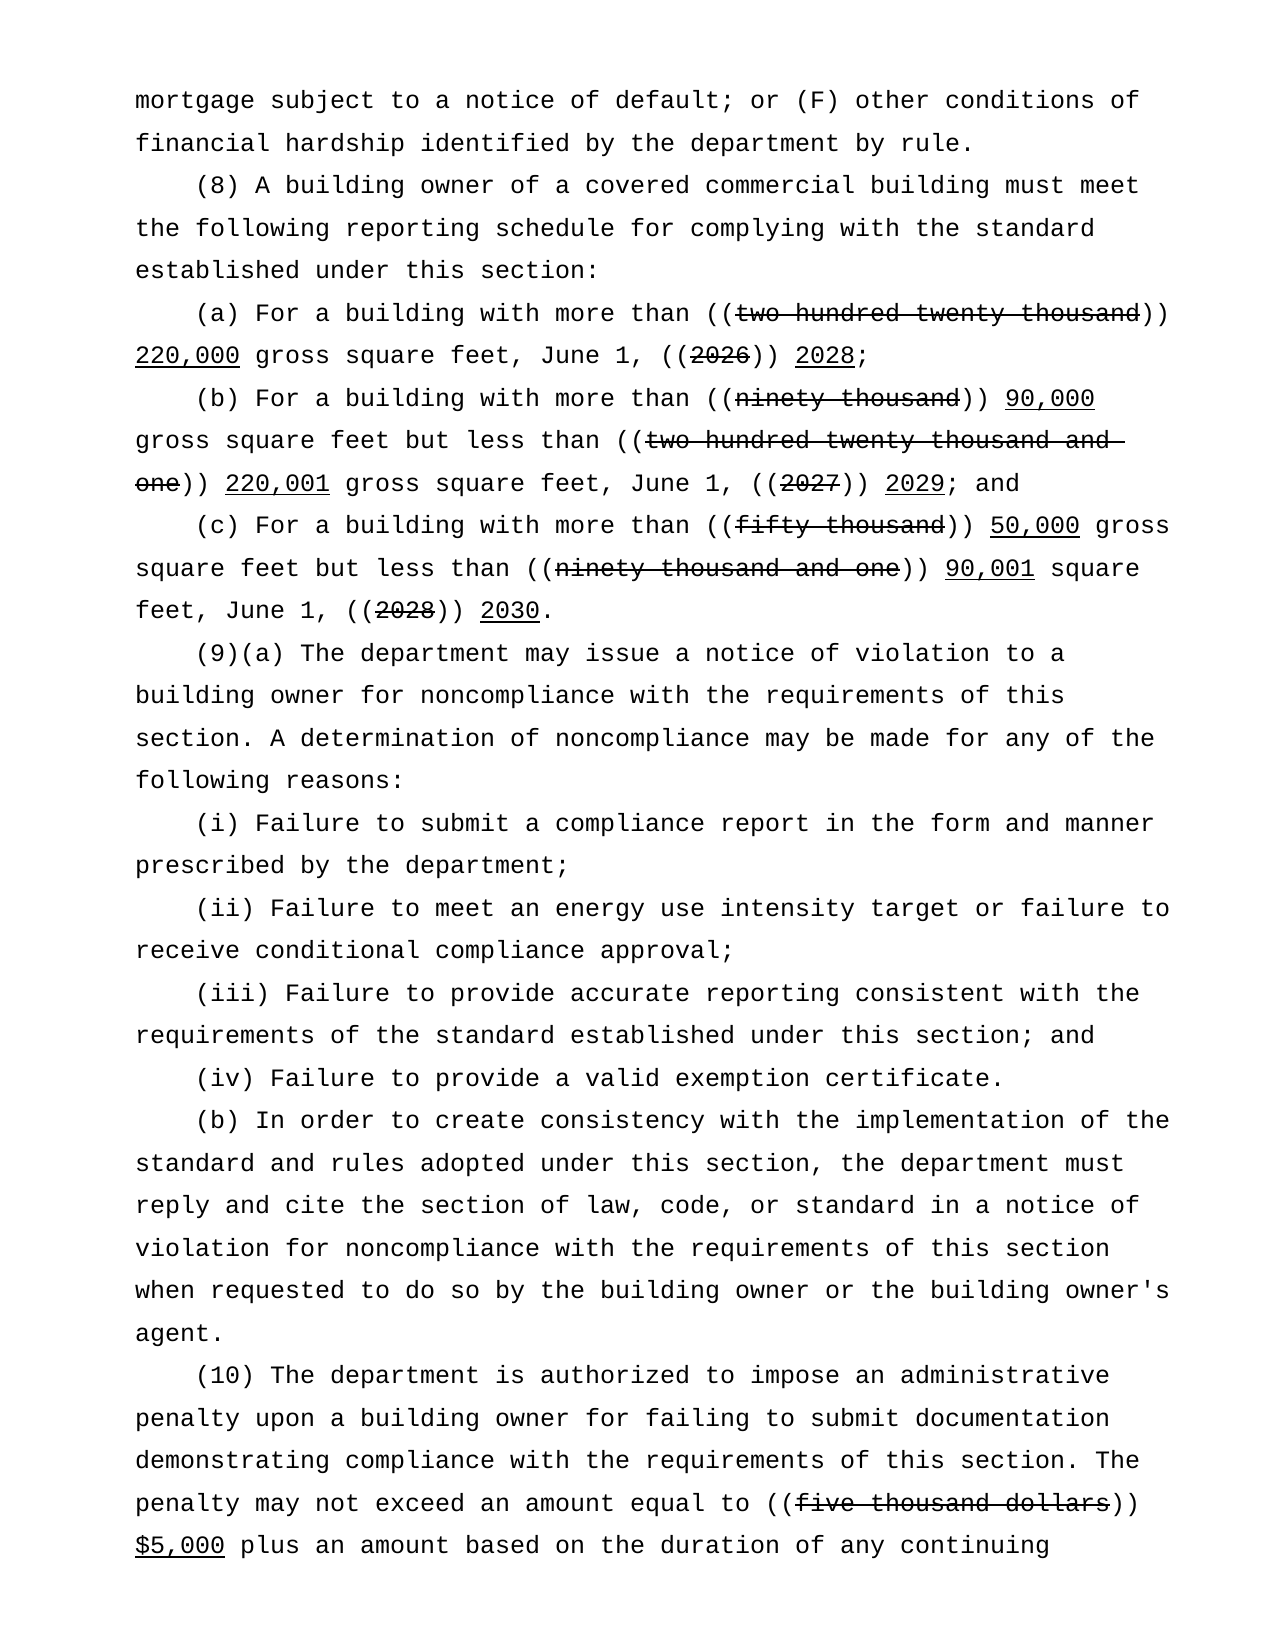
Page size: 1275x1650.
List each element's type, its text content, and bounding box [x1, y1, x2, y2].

text (iii) Failure to provide accurate reporting consistent with the requirements of the standard established under this section; and [135, 967, 1170, 1052]
text (9)(a) The department may issue a notice of violation to a building owner for noncompliance with the requirements of this section. A determination of noncompliance may be made for any of the following reasons: [135, 627, 1170, 797]
text (ii) Failure to meet an energy use intensity target or failure to receive conditional compliance approval; [135, 882, 1170, 967]
text (8) A building owner of a covered commercial building must meet the following reporting schedule for complying with the standard established under this section: [135, 160, 1170, 287]
text (c) For a building with more than ((fifty thousand)) 50,000 gross square feet but less than ((ninety thousand and one)) 90,001 square feet, June 1, ((2028)) 2030. [135, 500, 1170, 627]
text (b) For a building with more than ((ninety thousand)) 90,000 gross square feet but less than ((two hundred twenty thousand and one)) 220,001 gross square feet, June 1, ((2027)) 2029; and [135, 372, 1170, 500]
text (a) For a building with more than ((two hundred twenty thousand)) 220,000 gross square feet, June 1, ((2026)) 2028; [135, 287, 1170, 372]
text (iv) Failure to provide a valid exemption certificate. [135, 1052, 1170, 1095]
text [135, 75, 1170, 160]
text (b) In order to create consistency with the implementation of the standard and rules adopted under this section, the department must reply and cite the section of law, code, or standard in a notice of violation for noncompliance with the requirements of this section when requested to do so by the building owner or the building owner's agent. [135, 1095, 1170, 1350]
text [135, 1350, 1170, 1562]
text (i) Failure to submit a compliance report in the form and manner prescribed by the department; [135, 797, 1170, 882]
